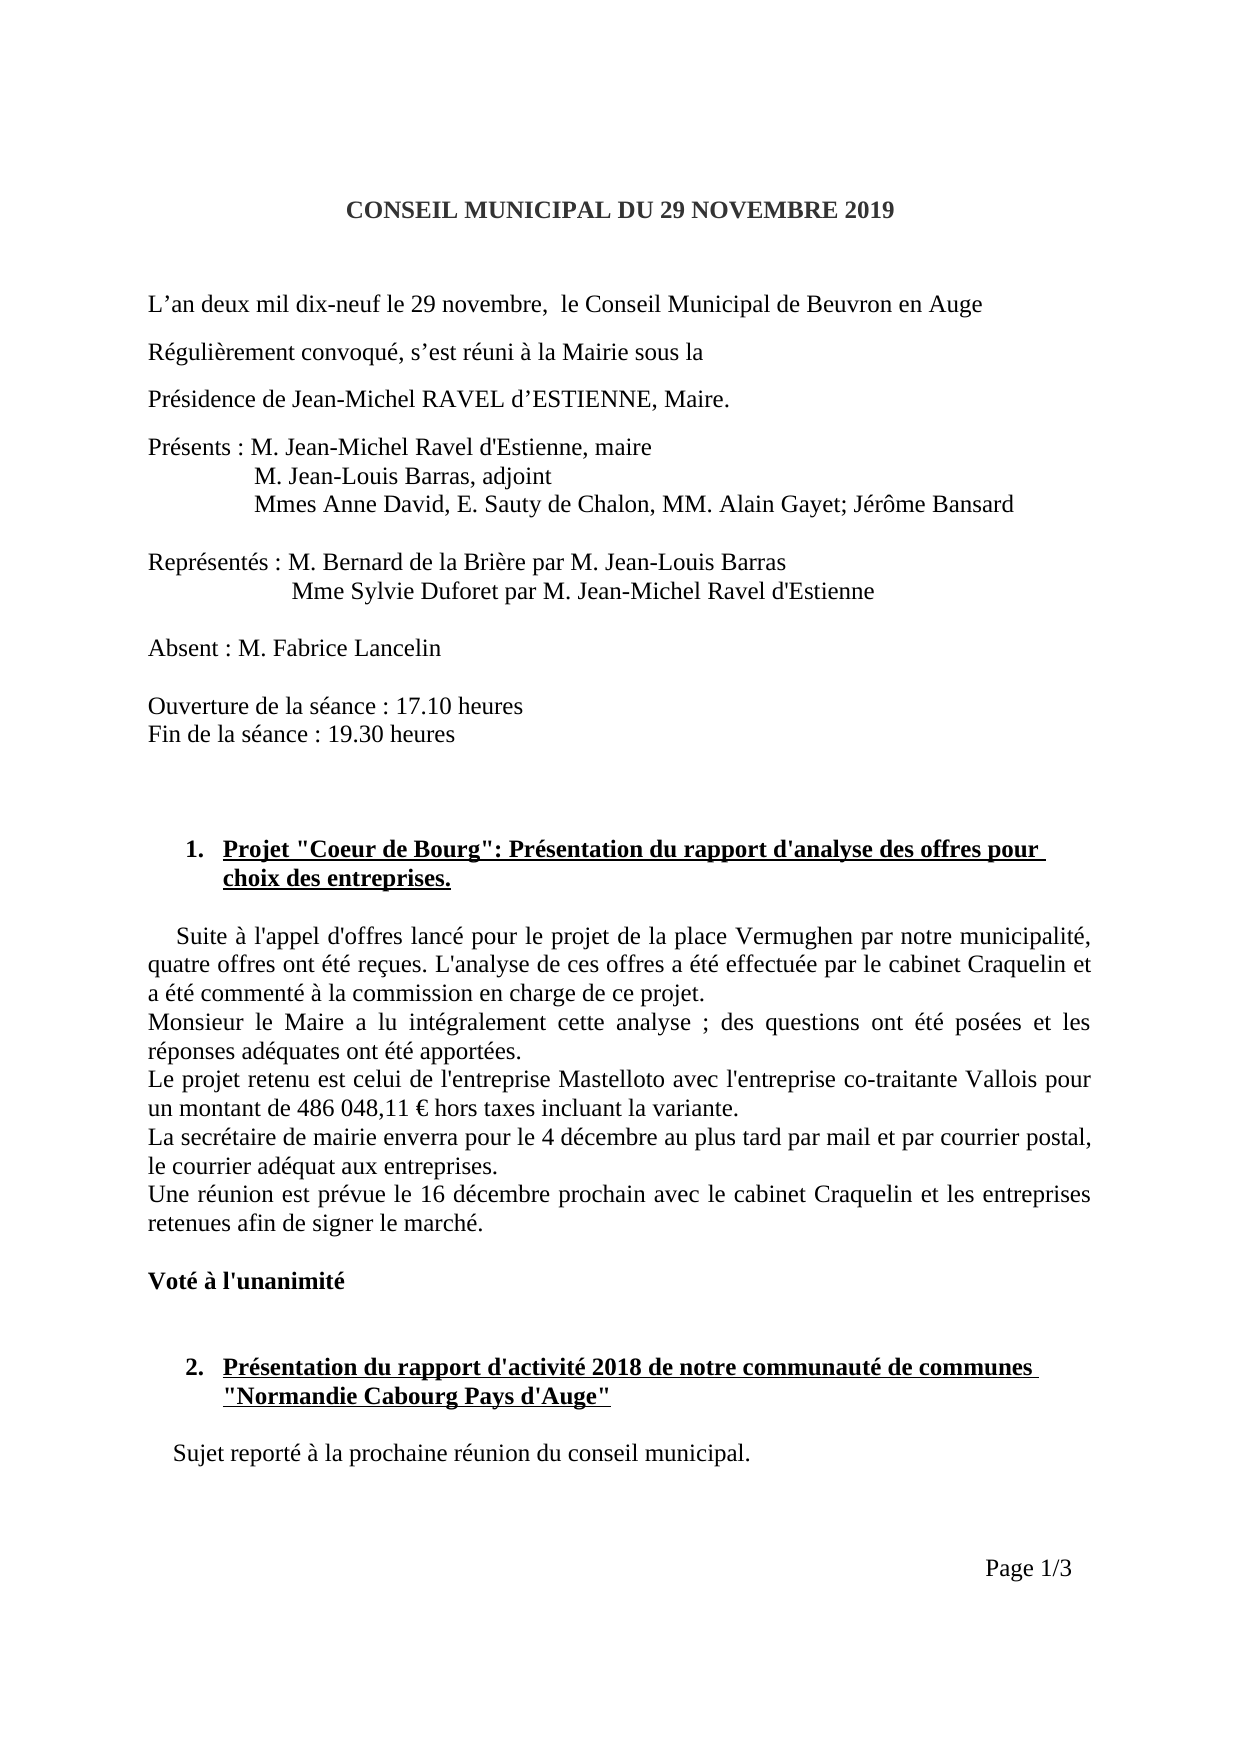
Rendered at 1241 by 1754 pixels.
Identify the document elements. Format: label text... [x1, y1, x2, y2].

text Présents : M. Jean-Michel Ravel d'Estienne, maire [148, 432, 1093, 461]
text La secrétaire de mairie enverra pour le 4 décembre au plus tard par mail et par courrier postal, le courrier adéquat aux entreprises. [148, 1122, 1093, 1179]
text Représentés : M. Bernard de la Brière par M. Jean-Louis Barras [148, 547, 1093, 576]
text Monsieur le Maire a lu intégralement cette analyse ; des questions ont été posées et les réponses adéquates ont été apportées. [148, 1007, 1093, 1064]
text Régulièrement convoqué, s’est réuni à la Mairie sous la [148, 337, 1093, 365]
text Mmes Anne David, E. Sauty de Chalon, MM. Alain Gayet; Jérôme Bansard [148, 489, 1093, 518]
text Fin de la séance : 19.30 heures [148, 719, 1093, 748]
text M. Jean-Louis Barras, adjoint [148, 461, 1093, 489]
text Présidence de Jean-Michel RAVEL d’ESTIENNE, Maire. [148, 384, 1093, 413]
text CONSEIL MUNICIPAL DU 29 NOVEMBRE 2019 [148, 195, 1093, 223]
text Voté à l'unanimité [148, 1266, 1093, 1294]
text Absent : M. Fabrice Lancelin [148, 633, 1093, 662]
text Mme Sylvie Duforet par M. Jean-Michel Ravel d'Estienne [148, 576, 1093, 604]
text Suite à l'appel d'offres lancé pour le projet de la place Vermughen par notre municipalité, quatre offres ont été reçues. L'analyse de ces offres a été effectuée par le cabinet Craquelin et a été commenté à la commission en charge de ce projet. [148, 921, 1093, 1007]
list Projet "Coeur de Bourg": Présentation du rapport d'analyse des offres pour choix des entreprises. [185, 834, 1093, 892]
text Sujet reporté à la prochaine réunion du conseil municipal. [148, 1438, 1093, 1467]
text Le projet retenu est celui de l'entreprise Mastelloto avec l'entreprise co-traitante Vallois pour un montant de 486 048,11 € hors taxes incluant la variante. [148, 1064, 1093, 1122]
text Ouverture de la séance : 17.10 heures [148, 691, 1093, 719]
text Page 1/3 [148, 1553, 1093, 1582]
list Présentation du rapport d'activité 2018 de notre communauté de communes "Normandie Cabourg Pays d'Auge" [185, 1352, 1093, 1409]
text Une réunion est prévue le 16 décembre prochain avec le cabinet Craquelin et les entreprises retenues afin de signer le marché. [148, 1179, 1093, 1237]
text L’an deux mil dix-neuf le 29 novembre, le Conseil Municipal de Beuvron en Auge [148, 289, 1093, 318]
